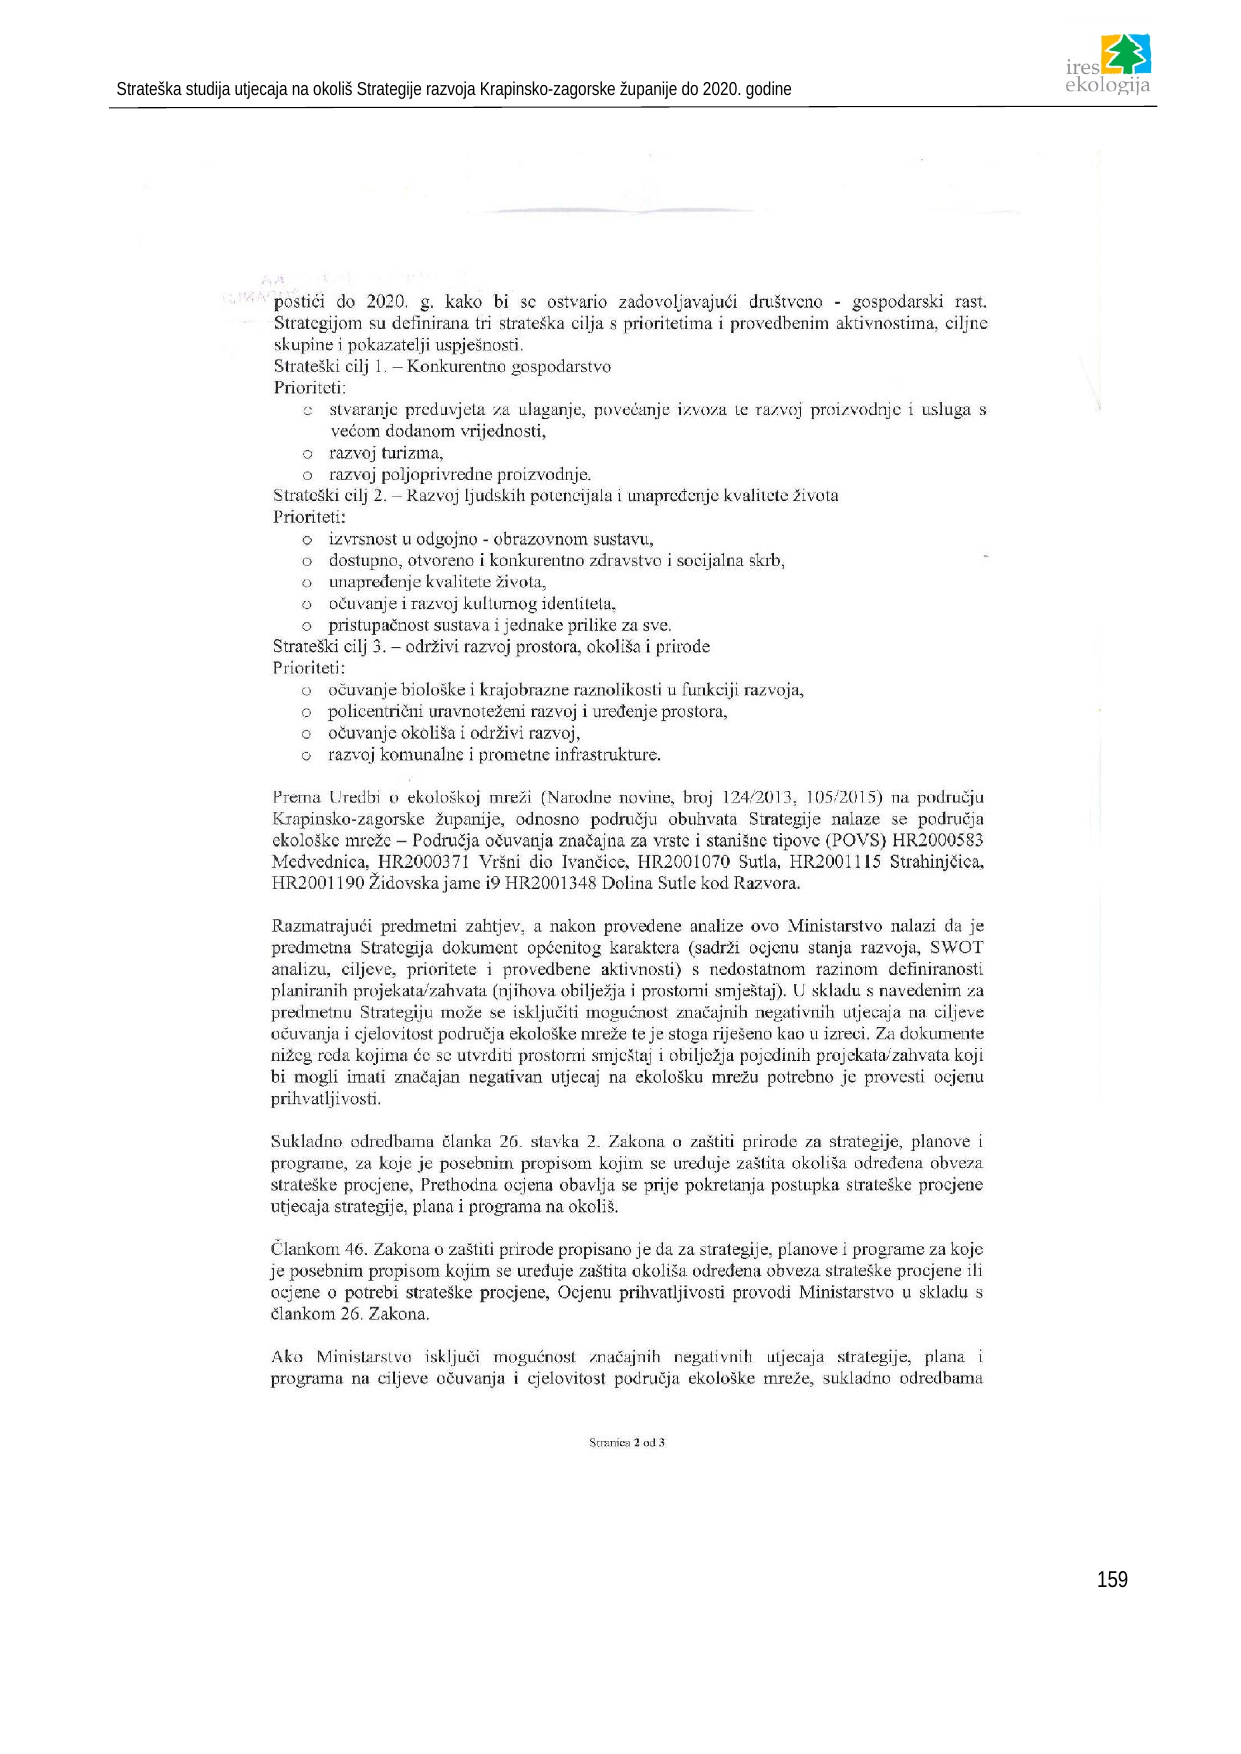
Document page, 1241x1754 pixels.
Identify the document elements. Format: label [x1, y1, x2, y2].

picture [1061, 22, 1152, 94]
picture [139, 150, 1102, 1511]
